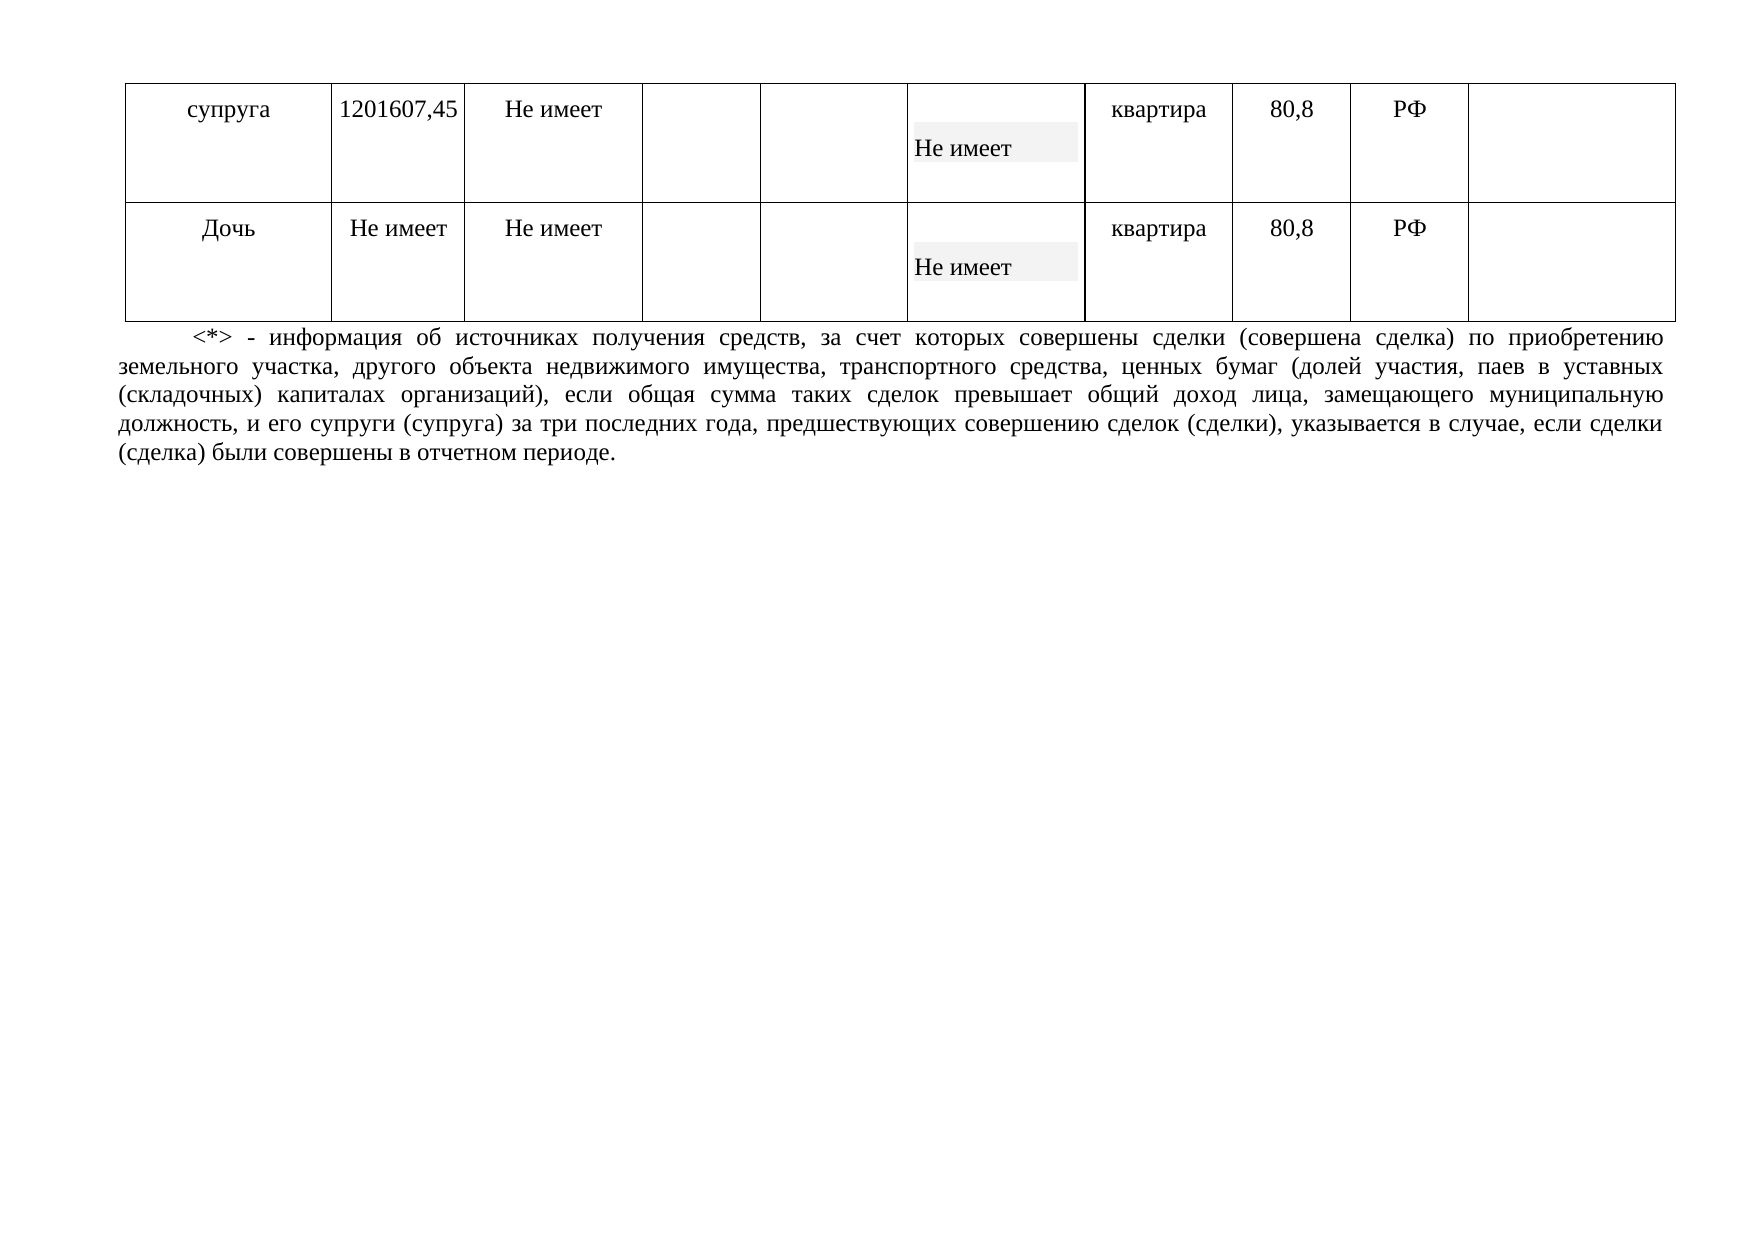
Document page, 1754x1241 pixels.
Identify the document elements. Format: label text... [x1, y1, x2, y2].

table_cell Не имеет [908, 203, 1084, 321]
table_cell Не имеет [465, 84, 642, 202]
table_cell квартира [1086, 84, 1232, 202]
table_cell [1469, 84, 1675, 202]
table_cell супруга [126, 84, 331, 202]
table_cell [761, 203, 907, 321]
text <*> - информация об источниках получения средств, за счет которых совершены сделки (совершена сделка) по приобретению земельного участка, другого объекта недвижимого имущества, транспортного средства, ценных бумаг (долей участия, паев в уставных (складочных) капиталах организаций), если общая сумма таких сделок превышает общий доход лица, замещающего муниципальную должность, и его супруги (супруга) за три последних года, предшествующих совершению сделок (сделки), указывается в случае, если сделки (сделка) были совершены в отчетном периоде. [118, 322, 1665, 466]
table_cell 1201607,45 [332, 84, 464, 202]
table_cell [761, 84, 907, 202]
table_cell 80,8 [1233, 84, 1350, 202]
table_cell РФ [1351, 203, 1468, 321]
table_cell Не имеет [908, 84, 1084, 202]
table_cell квартира [1086, 203, 1232, 321]
table_cell [643, 84, 760, 202]
table_cell 80,8 [1233, 203, 1350, 321]
table_cell [1469, 203, 1675, 321]
table_cell Не имеет [465, 203, 642, 321]
table_cell Дочь [126, 203, 331, 321]
table_cell РФ [1351, 84, 1468, 202]
table_cell [643, 203, 760, 321]
table_cell Не имеет [332, 203, 464, 321]
